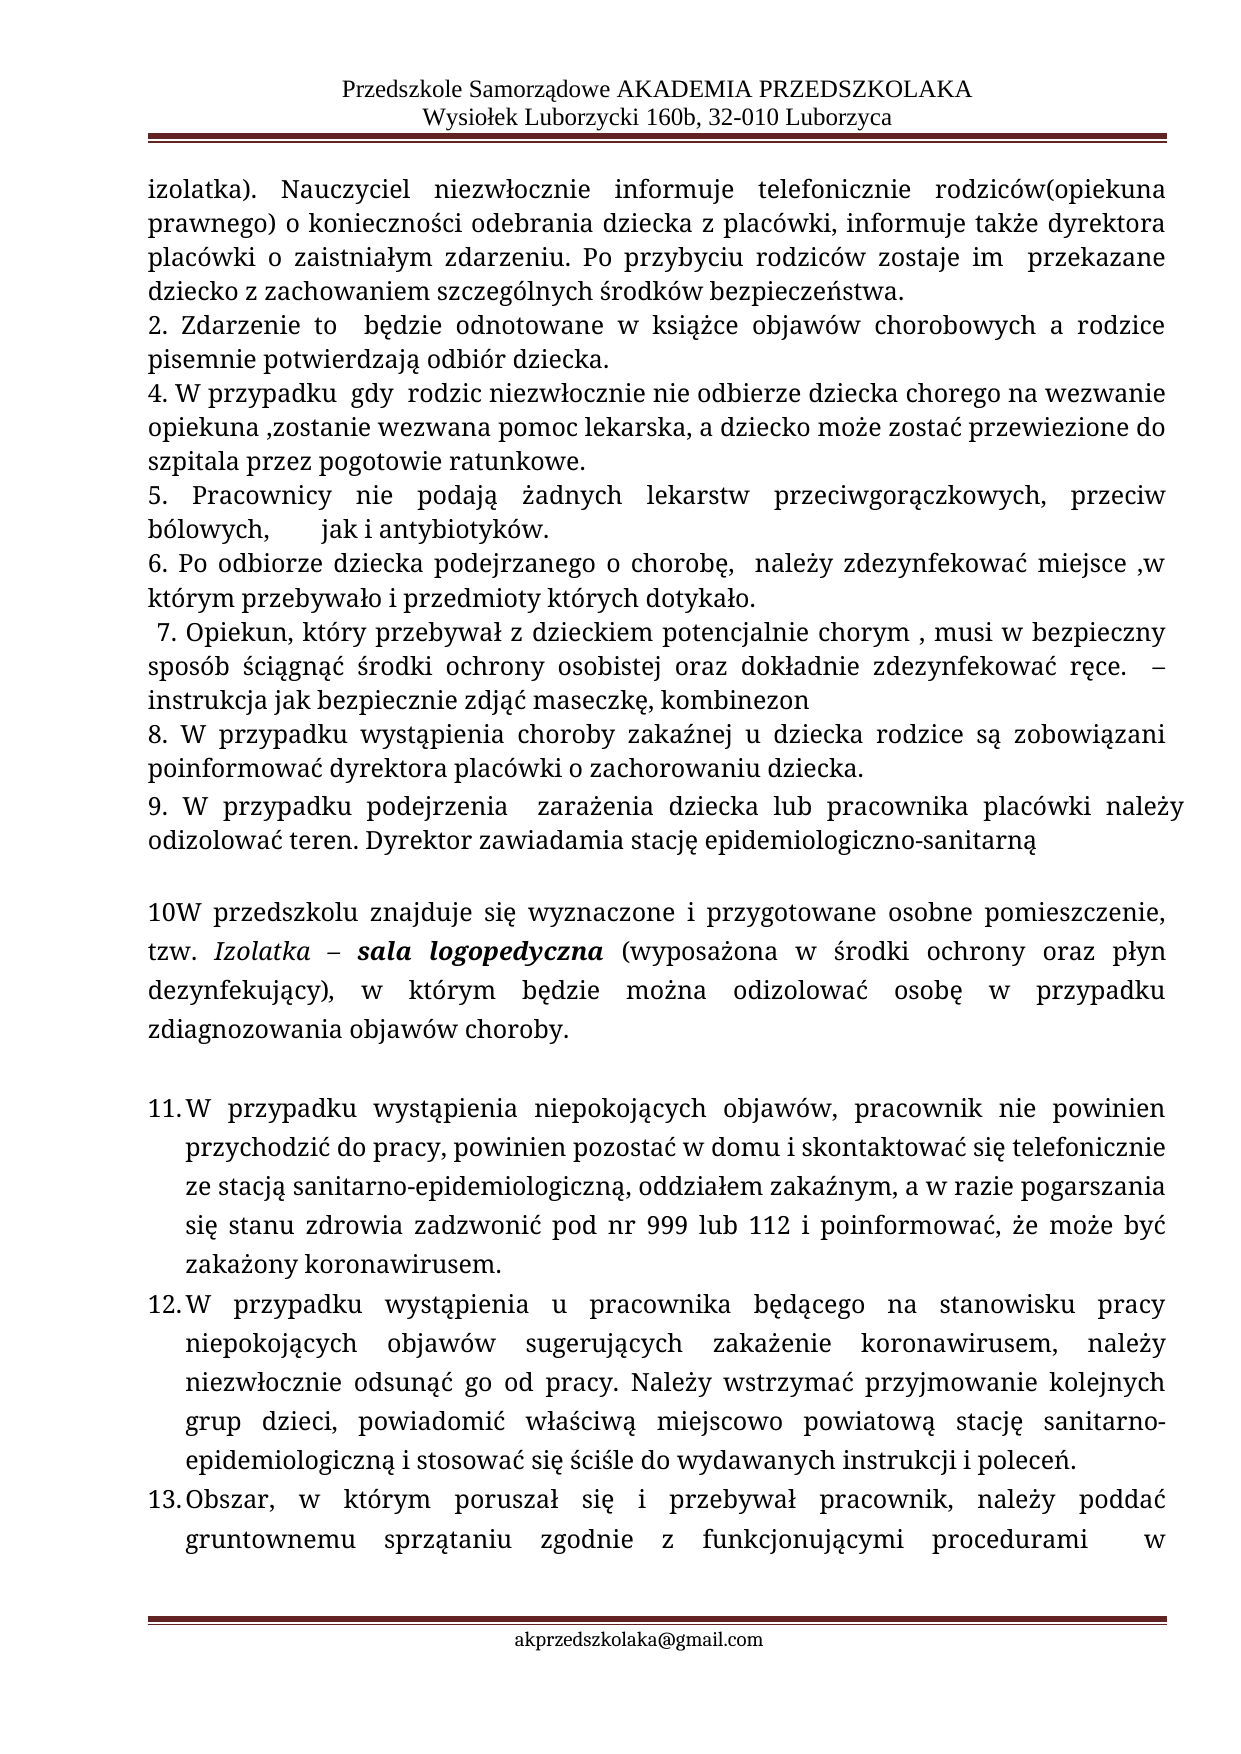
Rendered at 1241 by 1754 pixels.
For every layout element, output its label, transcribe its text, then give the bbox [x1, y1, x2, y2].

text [148, 171, 1167, 308]
text 2. Zdarzenie to będzie odnotowane w książce objawów chorobowych a rodzice pisemnie potwierdzają odbiór dziecka. [148, 308, 1167, 376]
text 4. W przypadku gdy rodzic niezwłocznie nie odbierze dziecka chorego na wezwanie opiekuna ,zostanie wezwana pomoc lekarska, a dziecko może zostać przewiezione do szpitala przez pogotowie ratunkowe. [148, 376, 1167, 478]
text 6. Po odbiorze dziecka podejrzanego o chorobę, należy zdezynfekować miejsce ,w którym przebywało i przedmioty których dotykało. [148, 546, 1167, 614]
list W przypadku wystąpienia u pracownika będącego na stanowisku pracy niepokojących objawów sugerujących zakażenie koronawirusem, należy niezwłocznie odsunąć go od pracy. Należy wstrzymać przyjmowanie kolejnych grup dzieci, powiadomić właściwą miejscowo powiatową stację sanitarno-epidemiologiczną i stosować się ściśle do wydawanych instrukcji i poleceń. [148, 1286, 1167, 1477]
text 8. W przypadku wystąpienia choroby zakaźnej u dziecka rodzice są zobowiązani poinformować dyrektora placówki o zachorowaniu dziecka. [148, 716, 1167, 784]
text 5. Pracownicy nie podają żadnych lekarstw przeciwgorączkowych, przeciw bólowych, jak i antybiotyków. [148, 478, 1167, 546]
text 10W przedszkolu znajduje się wyznaczone i przygotowane osobne pomieszczenie, tzw. Izolatka – sala logopedyczna (wyposażona w środki ochrony oraz płyn dezynfekujący), w którym będzie można odizolować osobę w przypadku zdiagnozowania objawów choroby. [148, 895, 1167, 1046]
text 7. Opiekun, który przebywał z dzieckiem potencjalnie chorym , musi w bezpieczny sposób ściągnąć środki ochrony osobistej oraz dokładnie zdezynfekować ręce. – instrukcja jak bezpiecznie zdjąć maseczkę, kombinezon [148, 614, 1167, 716]
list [148, 1482, 1167, 1555]
list W przypadku wystąpienia niepokojących objawów, pracownik nie powinien przychodzić do pracy, powinien pozostać w domu i skontaktować się telefonicznie ze stacją sanitarno-epidemiologiczną, oddziałem zakaźnym, a w razie pogarszania się stanu zdrowia zadzwonić pod nr 999 lub 112 i poinformować, że może być zakażony koronawirusem. [148, 1091, 1167, 1281]
text 9. W przypadku podejrzenia zarażenia dziecka lub pracownika placówki należy odizolować teren. Dyrektor zawiadamia stację epidemiologiczno-sanitarną [148, 788, 1184, 857]
